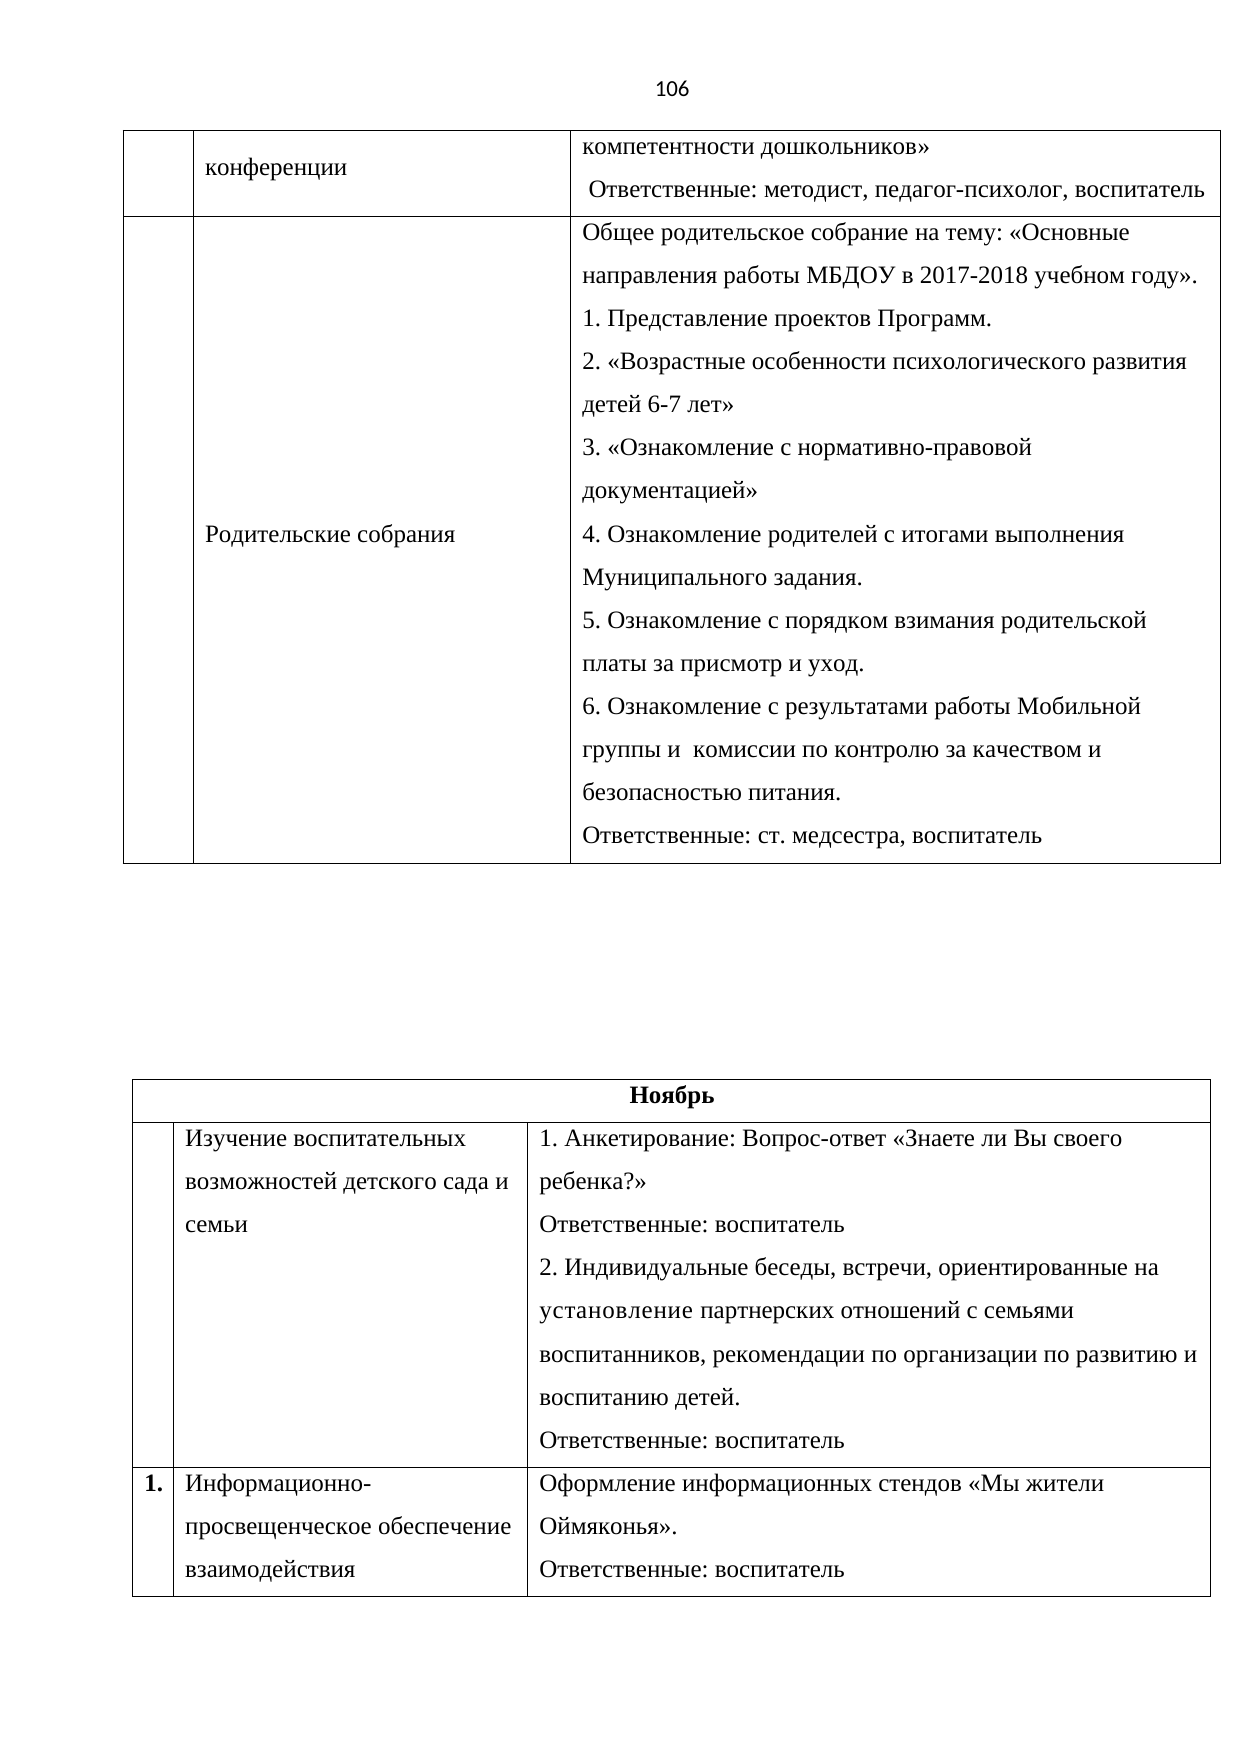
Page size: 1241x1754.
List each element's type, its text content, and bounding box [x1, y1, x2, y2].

table_cell [133, 1468, 173, 1596]
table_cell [571, 131, 1220, 216]
table_cell Оформление информационных стендов «Мы жители Оймяконья». Ответственные: воспитатель [528, 1468, 1210, 1596]
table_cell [194, 131, 570, 216]
table_cell Информационно-просвещенческое обеспечение взаимодействия [174, 1468, 527, 1596]
table_header Ноябрь [133, 1080, 1210, 1122]
table_cell [133, 1123, 173, 1467]
table_cell 1. Анкетирование: Вопрос-ответ «Знаете ли Вы своего ребенка?» Ответственные: воспитатель 2. Индивидуальные беседы, встречи, ориентированные на установление партнерских отношений с семьями воспитанников, рекомендации по организации по развитию и воспитанию детей. Ответственные: воспитатель [528, 1123, 1210, 1467]
table_cell Изучение воспитательных возможностей детского сада и семьи [174, 1123, 527, 1467]
table_cell Родительские собрания [194, 217, 570, 862]
table_cell Общее родительское собрание на тему: «Основные направления работы МБДОУ в 2017-2018 учебном году». 1. Представление проектов Программ. 2. «Возрастные особенности психологического развития детей 6-7 лет» 3. «Ознакомление с нормативно-правовой документацией» 4. Ознакомление родителей с итогами выполнения Муниципального задания. 5. Ознакомление с порядком взимания родительской платы за присмотр и уход. 6. Ознакомление с результатами работы Мобильной группы и комиссии по контролю за качеством и безопасностью питания. Ответственные: ст. медсестра, воспитатель [571, 217, 1220, 862]
table_cell [124, 131, 193, 216]
table_cell [124, 217, 193, 862]
